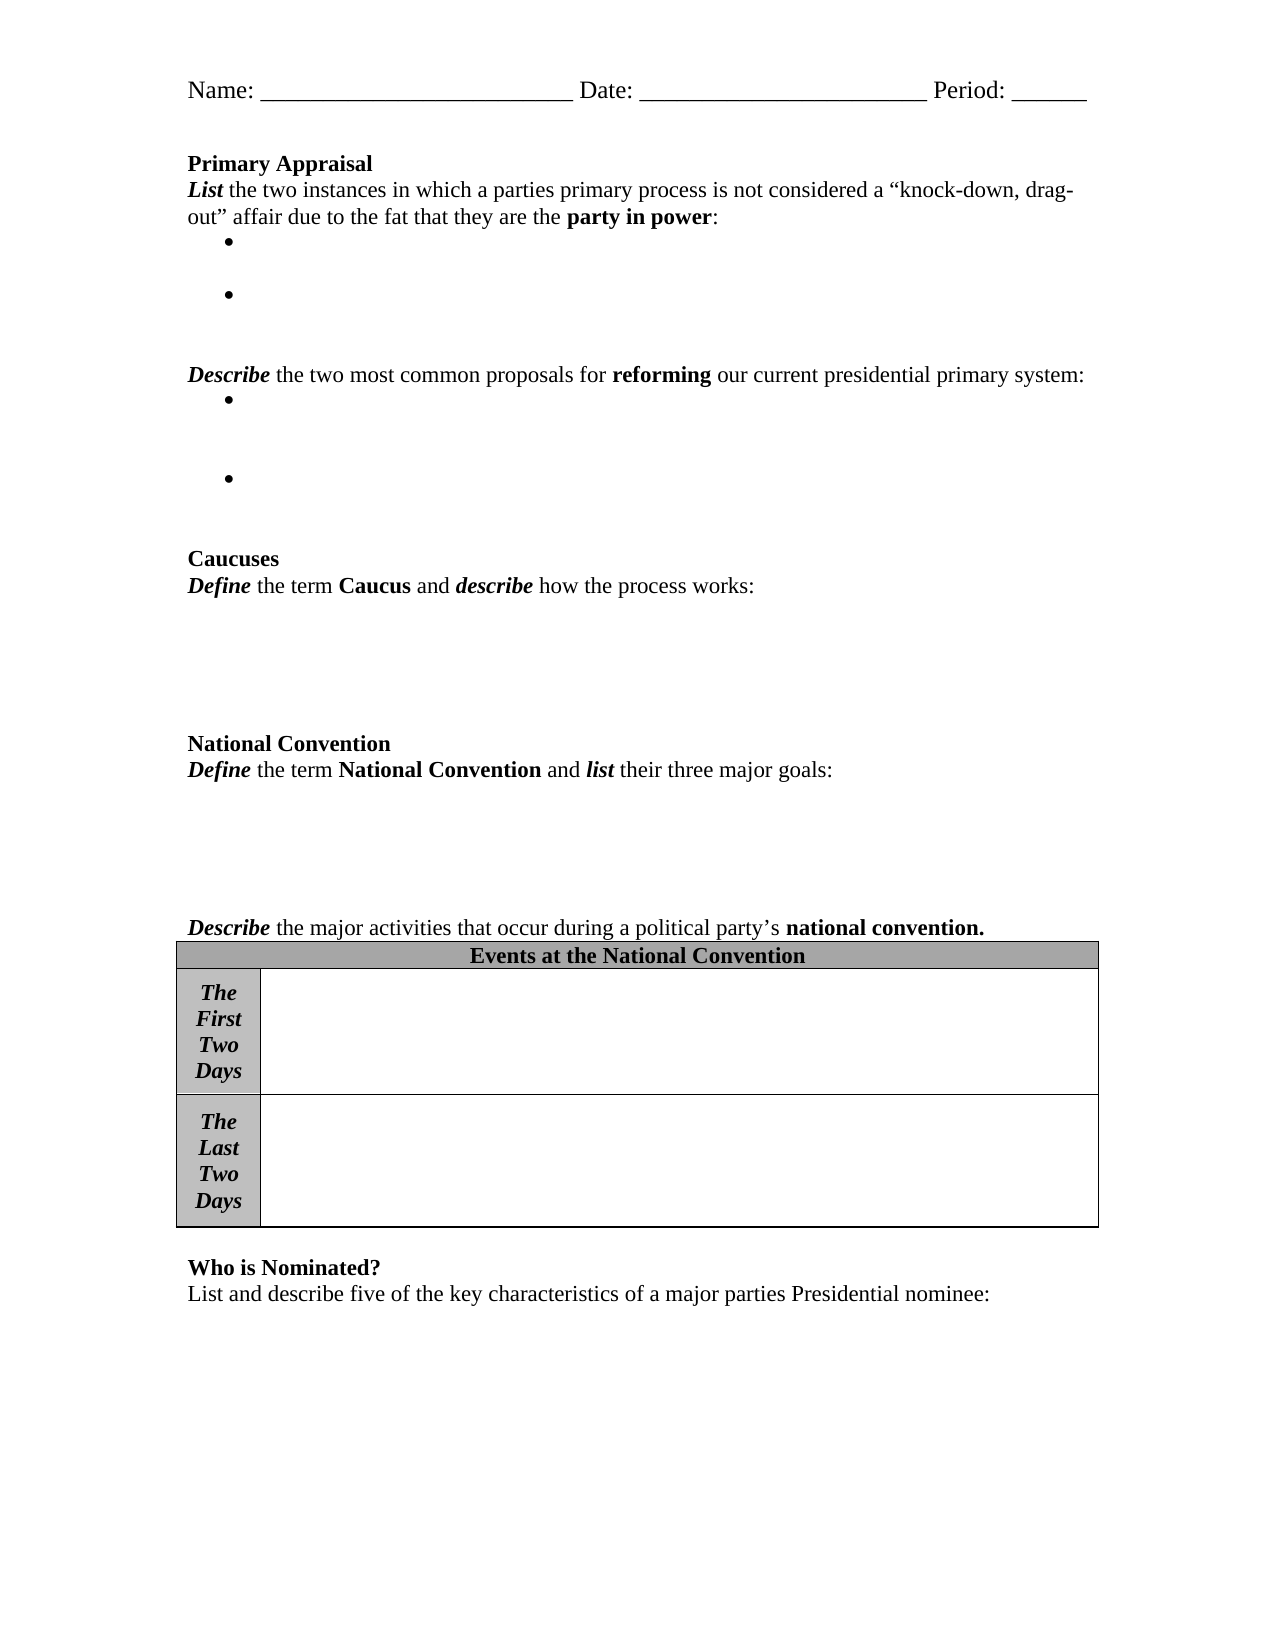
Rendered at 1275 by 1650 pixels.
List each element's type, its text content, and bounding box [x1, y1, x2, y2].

text Primary Appraisal [187, 150, 1087, 176]
text National Convention [187, 730, 1087, 756]
table_header Events at the National Convention [177, 942, 1098, 968]
text Define the term Caucus and describe how the process works: [187, 572, 1087, 598]
text Caucuses [187, 545, 1087, 572]
text Define the term National Convention and list their three major goals: [187, 756, 1087, 782]
text Describe the major activities that occur during a political party’s national convention. [187, 914, 1087, 941]
table_cell [261, 969, 1098, 1093]
text Who is Nominated? [187, 1254, 1087, 1280]
text List and describe five of the key characteristics of a major parties Presidential nominee: [187, 1280, 1087, 1306]
table_cell The Last Two Days [177, 1095, 260, 1226]
text Describe the two most common proposals for reforming our current presidential primary system: [187, 361, 1087, 387]
table_cell [261, 1095, 1098, 1226]
table_cell The First Two Days [177, 969, 260, 1093]
text List the two instances in which a parties primary process is not considered a “knock-down, drag-out” affair due to the fat that they are the party in power: [187, 176, 1087, 229]
